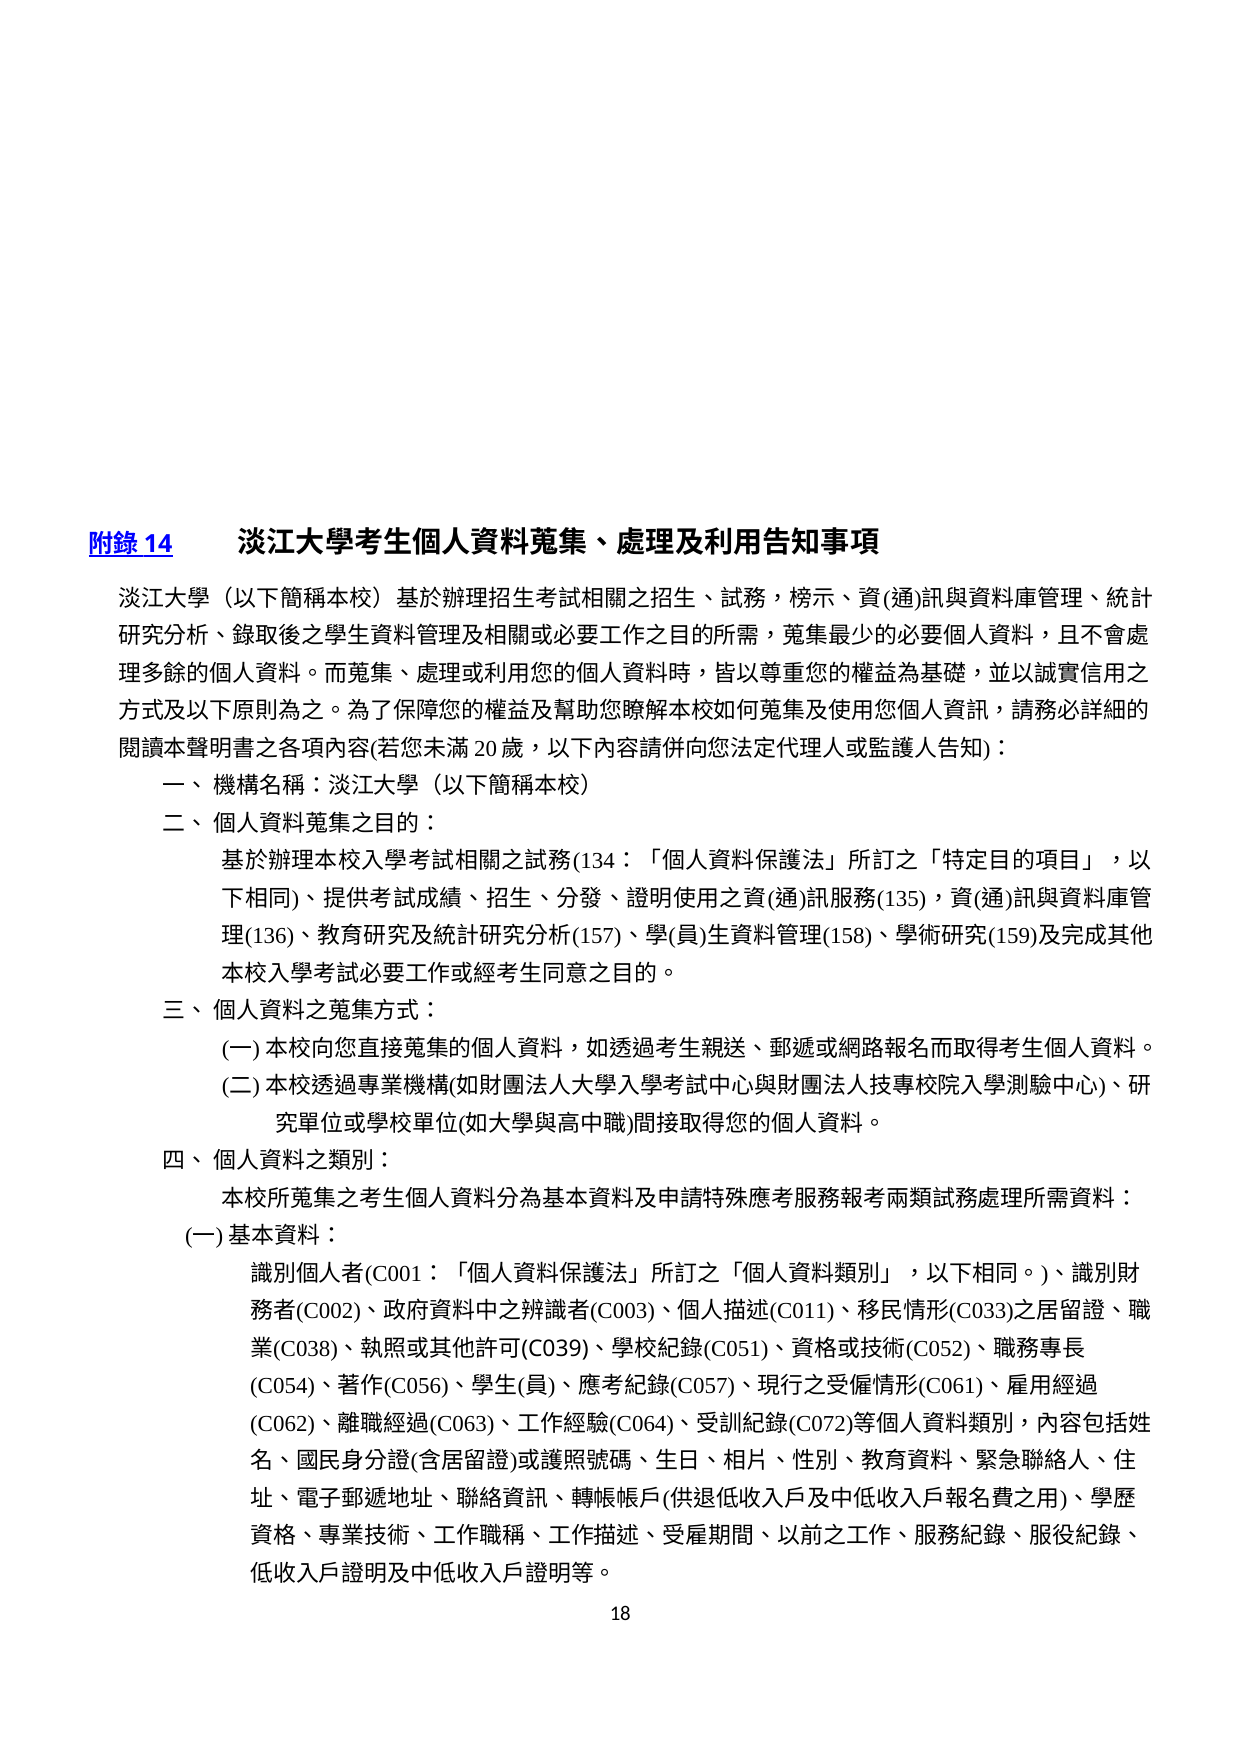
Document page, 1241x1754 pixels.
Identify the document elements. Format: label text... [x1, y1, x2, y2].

list 基本資料： [185, 1215, 1153, 1253]
text 附錄14 淡江大學考生個人資料蒐集、處理及利用告知事項 [89, 503, 1152, 578]
text 淡江大學（以下簡稱本校）基於辦理招生考試相關之招生、試務，榜示、資(通)訊與資料庫管理、統計研究分析、錄取後之學生資料管理及相關或必要工作之目的所需，蒐集最少的必要個人資料，且不會處理多餘的個人資料。而蒐集、處理或利用您的個人資料時，皆以尊重您的權益為基礎，並以誠實信用之方式及以下原則為之。為了保障您的權益及幫助您瞭解本校如何蒐集及使用您個人資訊，請務必詳細的閱讀本聲明書之各項內容(若您未滿20歲，以下內容請併向您法定代理人或監護人告知)： [118, 578, 1153, 765]
list 基於辦理本校入學考試相關之試務(134：「個人資料保護法」所訂之「特定目的項目」，以下相同)、提供考試成績、招生、分發、證明使用之資(通)訊服務(135)，資(通)訊與資料庫管理(136)、教育研究及統計研究分析(157)、學(員)生資料管理(158)、學術研究(159)及完成其他本校入學考試必要工作或經考生同意之目的。 [221, 840, 1153, 990]
list 本校透過專業機構(如財團法人大學入學考試中心與財團法人技專校院入學測驗中心)、研究單位或學校單位(如大學與高中職)間接取得您的個人資料。 [222, 1065, 1153, 1140]
list 本校向您直接蒐集的個人資料，如透過考生親送、郵遞或網路報名而取得考生個人資料。 [222, 1028, 1153, 1065]
list 個人資料蒐集之目的： [162, 803, 1153, 840]
list 個人資料之類別： [162, 1140, 1153, 1178]
list 個人資料之蒐集方式： [162, 990, 1153, 1028]
list 機構名稱：淡江大學（以下簡稱本校） [162, 765, 1153, 803]
list 本校所蒐集之考生個人資料分為基本資料及申請特殊應考服務報考兩類試務處理所需資料： [221, 1178, 1153, 1215]
list 識別個人者(C001：「個人資料保護法」所訂之「個人資料類別」，以下相同。)、識別財務者(C002)、政府資料中之辨識者(C003)、個人描述(C011)、移民情形(C033)之居留證、職業(C038)、執照或其他許可(C039)、學校紀錄(C051)、資格或技術(C052)、職務專長(C054)、著作(C056)、學生(員)、應考紀錄(C057)、現行之受僱情形(C061)、雇用經過(C062)、離職經過(C063)、工作經驗(C064)、受訓紀錄(C072)等個人資料類別，內容包括姓名、國民身分證(含居留證)或護照號碼、生日、相片、性別、教育資料、緊急聯絡人、住址、電子郵遞地址、聯絡資訊、轉帳帳戶(供退低收入戶及中低收入戶報名費之用)、學歷資格、專業技術、工作職稱、工作描述、受雇期間、以前之工作、服務紀錄、服役紀錄、低收入戶證明及中低收入戶證明等。 [250, 1253, 1153, 1590]
